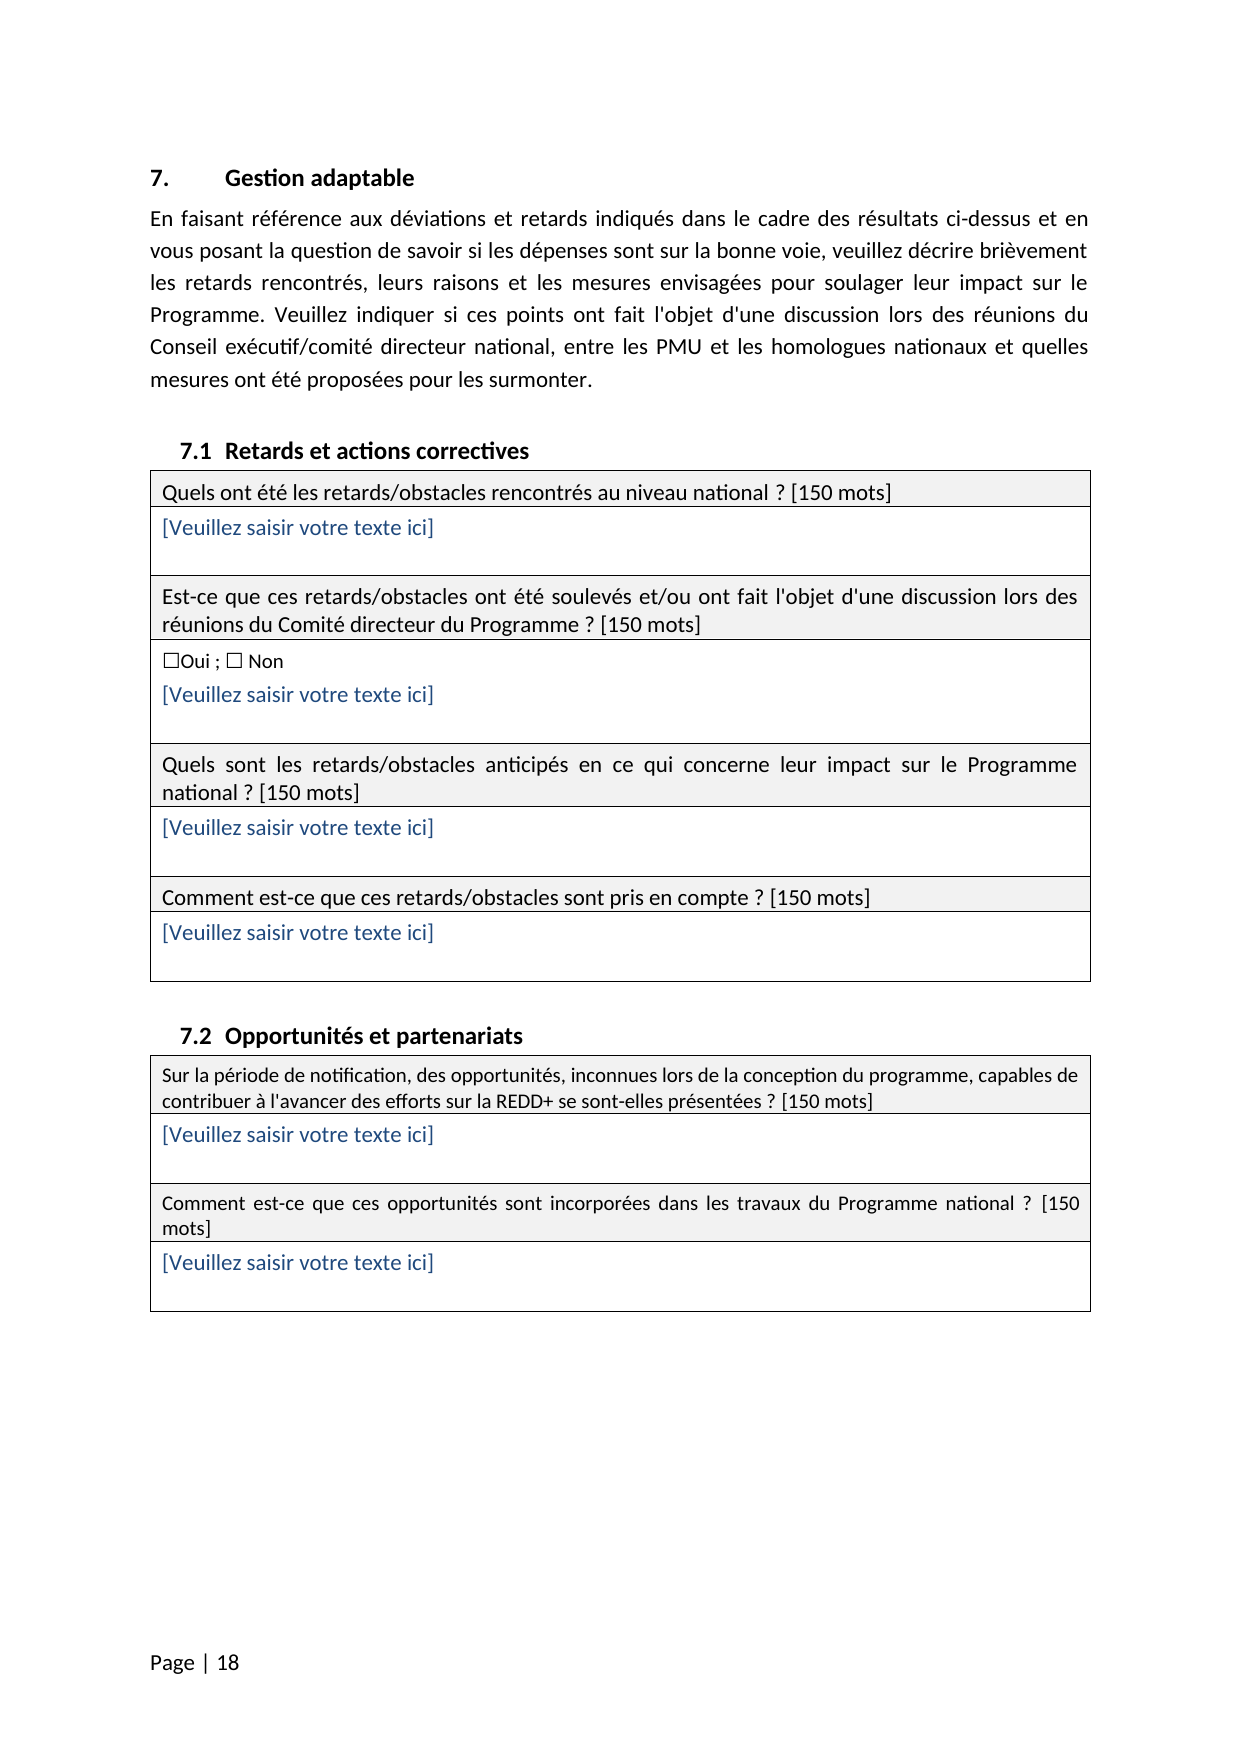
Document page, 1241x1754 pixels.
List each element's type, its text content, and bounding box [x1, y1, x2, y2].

table_header Sur la période de notification, des opportunités, inconnues lors de la conception du programme, capables de contribuer à l'avancer des efforts sur la REDD+ se sont-elles présentées ? [150 mots] [151, 1056, 1090, 1113]
text En faisant référence aux déviations et retards indiqués dans le cadre des résultats ci-dessus et en vous posant la question de savoir si les dépenses sont sur la bonne voie, veuillez décrire brièvement les retards rencontrés, leurs raisons et les mesures envisagées pour soulager leur impact sur le Programme. Veuillez indiquer si ces points ont fait l'objet d'une discussion lors des réunions du Conseil exécutif/comité directeur national, entre les PMU et les homologues nationaux et quelles mesures ont été proposées pour les surmonter. [150, 204, 1090, 393]
table_cell [Veuillez saisir votre texte ici] [151, 807, 1090, 876]
table_cell [Veuillez saisir votre texte ici] [151, 507, 1090, 575]
table_cell Quels sont les retards/obstacles anticipés en ce qui concerne leur impact sur le Programme national ? [150 mots] [151, 744, 1090, 806]
table_cell Comment est-ce que ces retards/obstacles sont pris en compte ? [150 mots] [151, 877, 1090, 911]
table_header Quels ont été les retards/obstacles rencontrés au niveau national ? [150 mots] [151, 471, 1090, 506]
table_cell Comment est-ce que ces opportunités sont incorporées dans les travaux du Programme national ? [150 mots] [151, 1184, 1090, 1241]
subtitle Gestion adaptable [150, 162, 1090, 193]
table_cell Oui ; Non [Veuillez saisir votre texte ici] [151, 640, 1090, 743]
table_cell Est-ce que ces retards/obstacles ont été soulevés et/ou ont fait l'objet d'une discussion lors des réunions du Comité directeur du Programme ? [150 mots] [151, 576, 1090, 638]
table_cell [Veuillez saisir votre texte ici] [151, 1114, 1090, 1183]
table_cell [Veuillez saisir votre texte ici] [151, 1242, 1090, 1311]
table_cell [Veuillez saisir votre texte ici] [151, 912, 1090, 981]
subtitle Opportunités et partenariats [179, 1020, 1090, 1051]
subtitle Retards et actions correctives [179, 435, 1090, 466]
